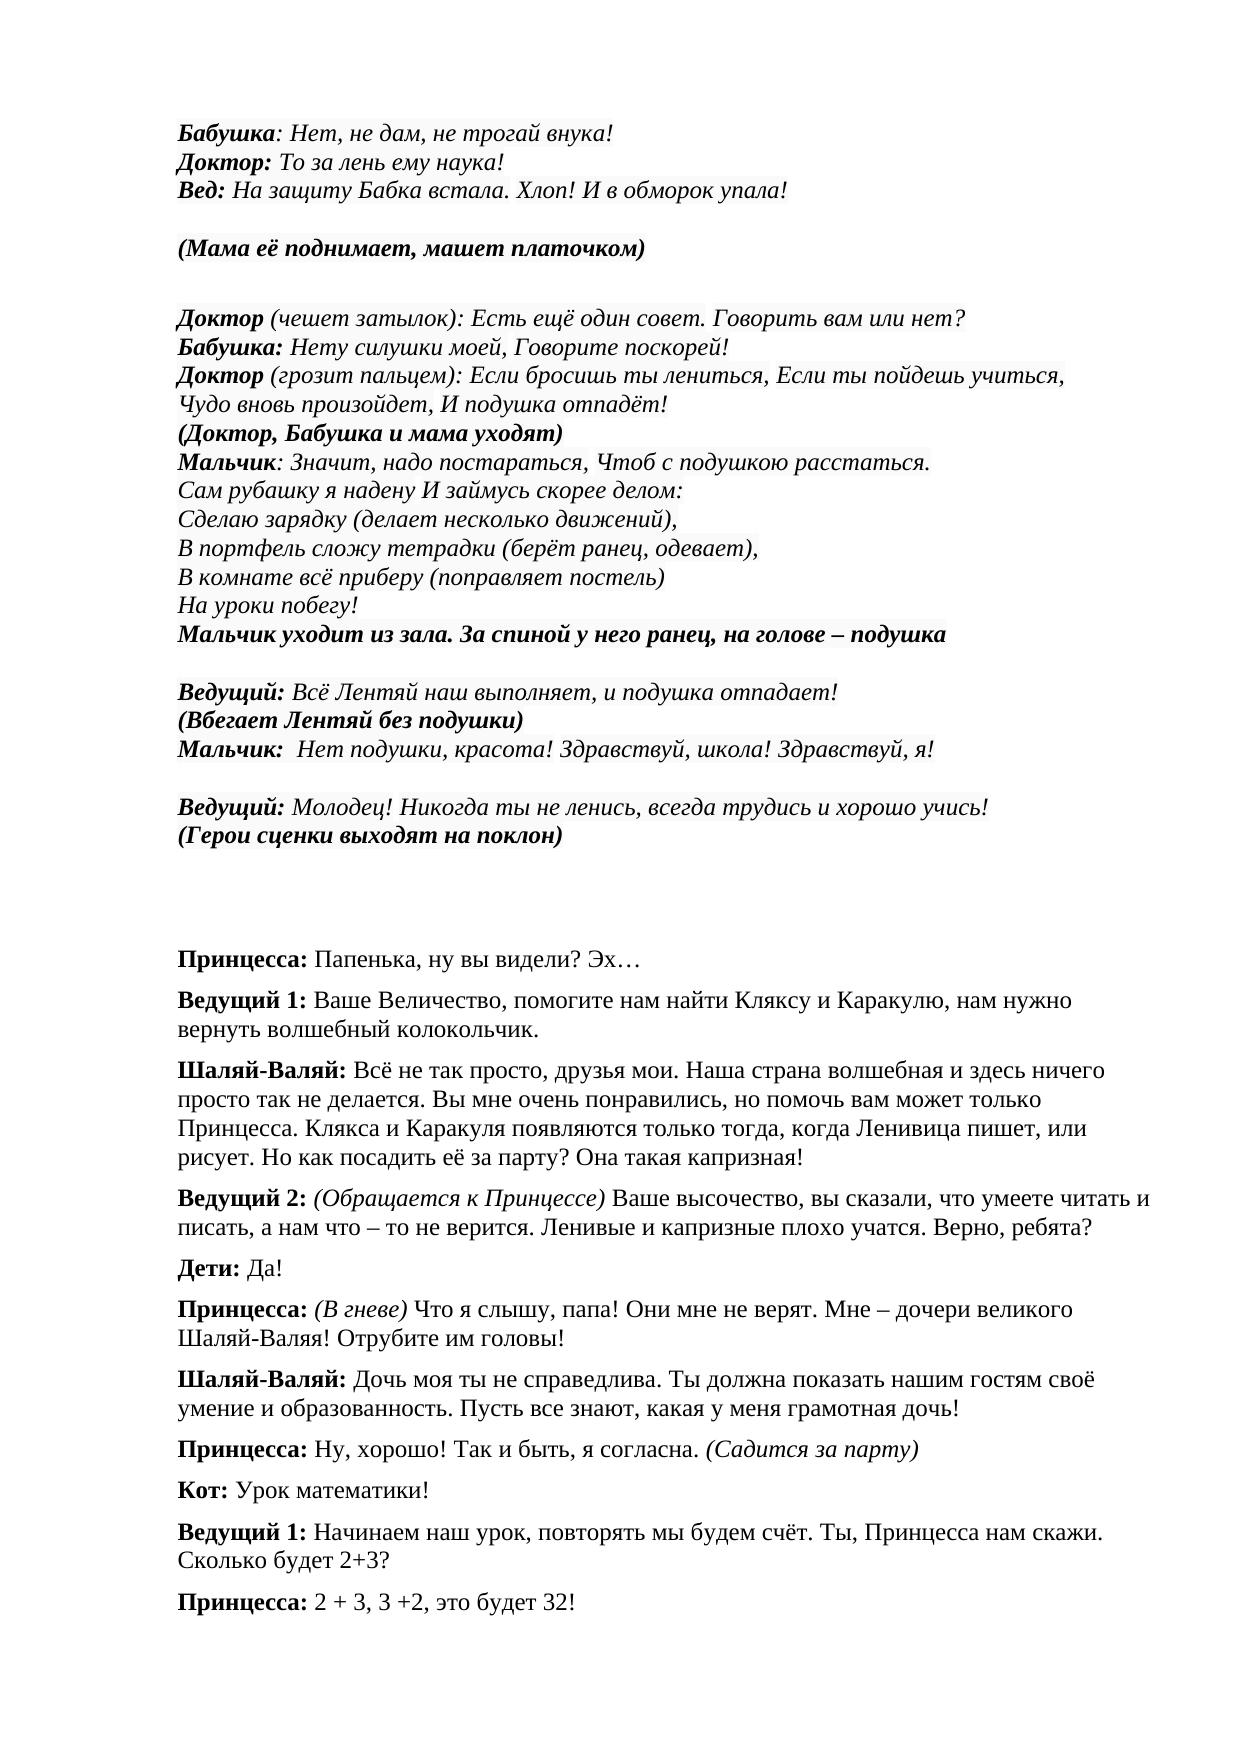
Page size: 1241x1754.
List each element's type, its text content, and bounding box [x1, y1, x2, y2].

text Дети: Да! [177, 1253, 1152, 1282]
text Ведущий 1: Ваше Величество, помогите нам найти Кляксу и Каракулю, нам нужно вернуть волшебный колокольчик. [177, 986, 1152, 1043]
text Принцесса: 2 + 3, 3 +2, это будет 32! [177, 1587, 1152, 1616]
text Принцесса: Ну, хорошо! Так и быть, я согласна. (Садится за парту) [177, 1434, 1152, 1463]
text Ведущий 2: (Обращается к Принцессе) Ваше высочество, вы сказали, что умеете читать и писать, а нам что – то не верится. Ленивые и капризные плохо учатся. Верно, ребята? [177, 1183, 1152, 1241]
text Ведущий 1: Начинаем наш урок, повторять мы будем счёт. Ты, Принцесса нам скажи. Сколько будет 2+3? [177, 1517, 1152, 1574]
text Кот: Урок математики! [177, 1476, 1152, 1504]
text Принцесса: (В гневе) Что я слышу, папа! Они мне не верят. Мне – дочери великого Шаляй-Валяя! Отрубите им головы! [177, 1294, 1152, 1352]
text Доктор (чешет затылок): Есть ещё один совет. Говорить вам или нет? Бабушка: Нету силушки моей, Говорите поскорей! Доктор (грозит пальцем): Если бросишь ты лениться, Если ты пойдешь учиться, Чудо вновь произойдет, И подушка отпадёт! (Доктор, Бабушка и мама уходят) Мальчик: Значит, надо постараться, Чтоб с подушкою расстаться. Сам рубашку я надену И займусь скорее делом: Сделаю зарядку (делает несколько движений), В портфель сложу тетрадки (берёт ранец, одевает), В комнате всё приберу (поправляет постель) На уроки побегу! Мальчик уходит из зала. За спиной у него ранец, на голове – подушка Ведущий: Всё Лентяй наш выполняет, и подушка отпадает! (Вбегает Лентяй без подушки) Мальчик: Нет подушки, красота! Здравствуй, школа! Здравствуй, я! Ведущий: Молодец! Никогда ты не ленись, всегда трудись и хорошо учись! (Герои сценки выходят на поклон) [177, 274, 1152, 849]
text Шаляй-Валяй: Всё не так просто, друзья мои. Наша страна волшебная и здесь ничего просто так не делается. Вы мне очень понравились, но помочь вам может только Принцесса. Клякса и Каракуля появляются только тогда, когда Ленивица пишет, или рисует. Но как посадить её за парту? Она такая капризная! [177, 1056, 1152, 1171]
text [177, 118, 1152, 262]
text Принцесса: Папенька, ну вы видели? Эх… [177, 944, 1152, 973]
text Шаляй-Валяй: Дочь моя ты не справедлива. Ты должна показать нашим гостям своё умение и образованность. Пусть все знают, какая у меня грамотная дочь! [177, 1364, 1152, 1422]
